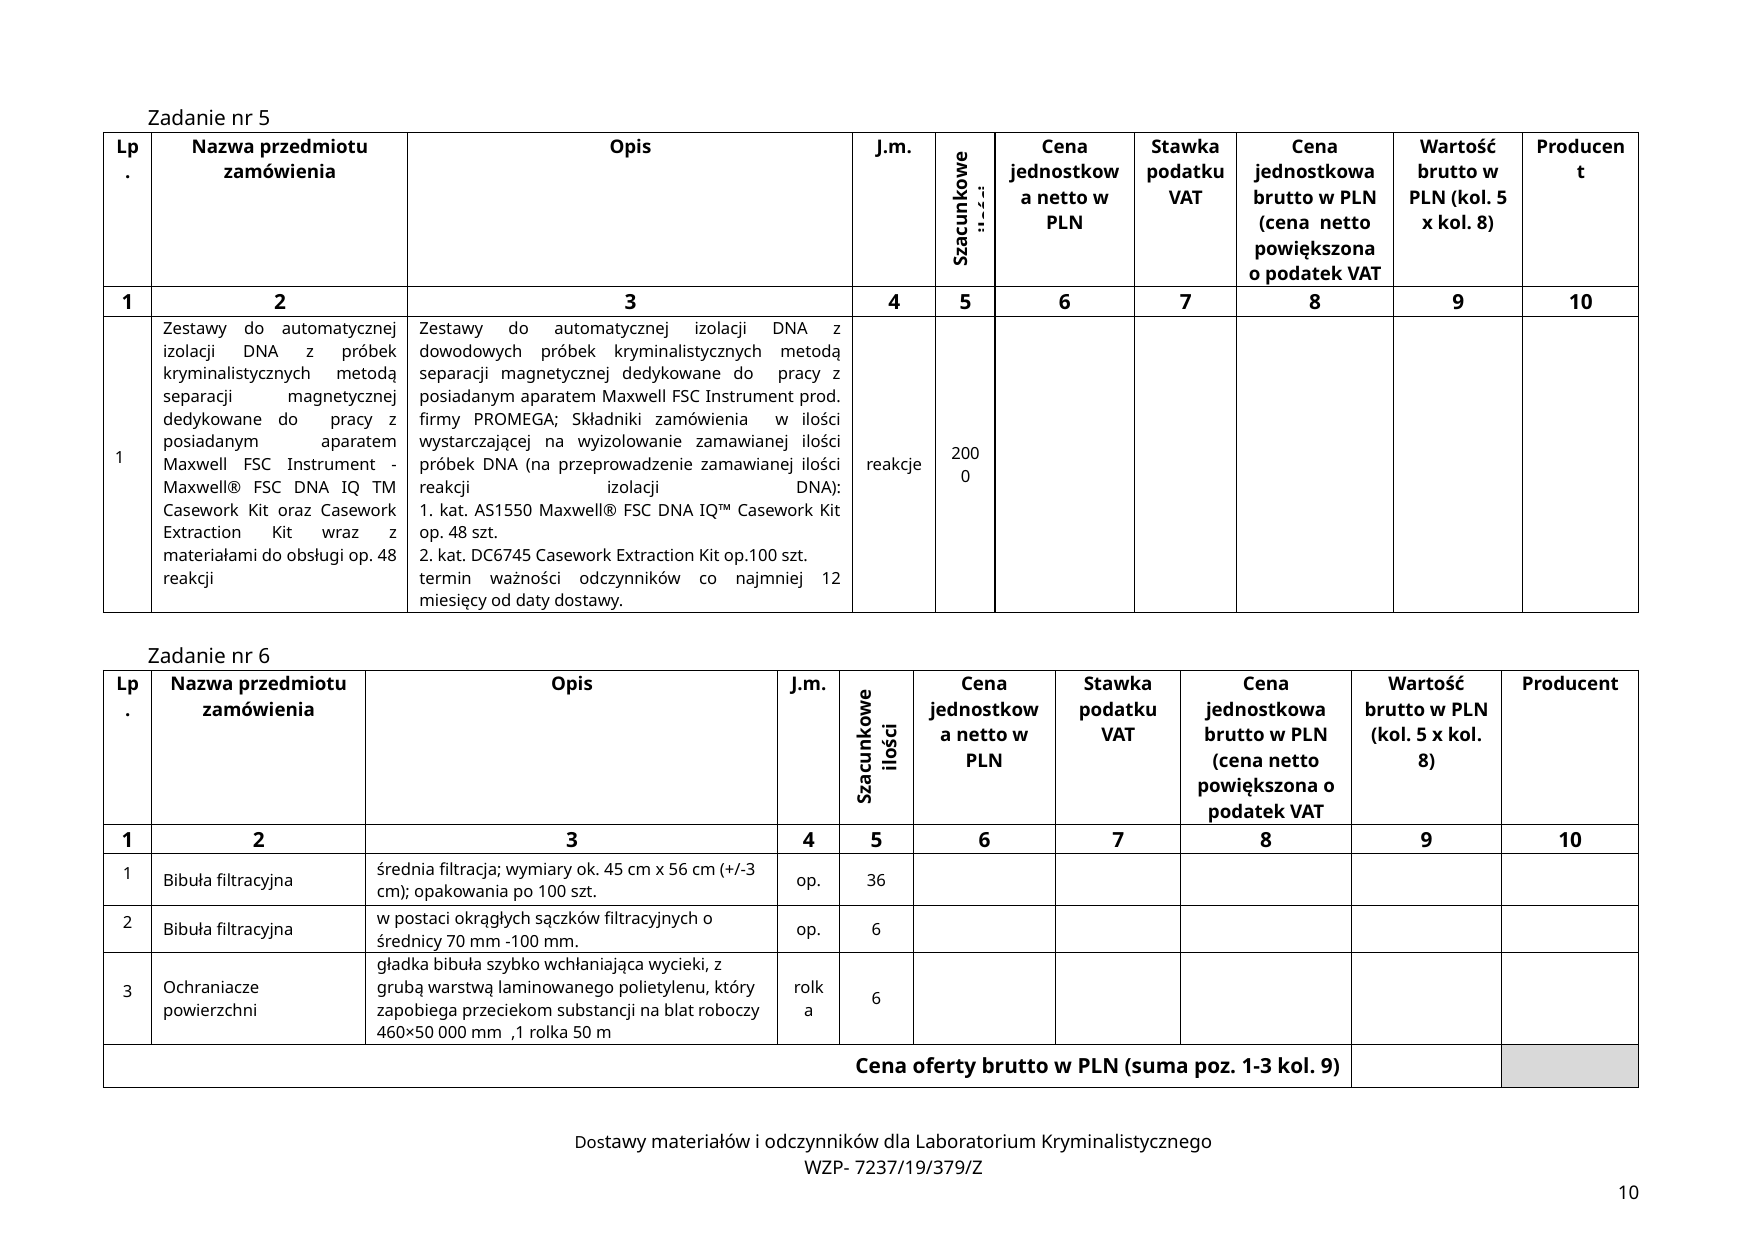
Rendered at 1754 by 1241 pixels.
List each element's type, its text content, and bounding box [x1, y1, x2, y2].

table_header Cena jednostkowa brutto w PLN (cena netto powiększona o podatek VAT [1237, 133, 1393, 286]
table_cell 6 [914, 825, 1055, 853]
table_cell [996, 317, 1134, 612]
table_cell 3 [104, 953, 151, 1044]
table_header Wartość brutto w PLN (kol. 5 x kol. 8) [1394, 133, 1522, 286]
table_cell 5 [840, 825, 913, 853]
table_cell 1 [104, 825, 151, 853]
table_cell 10 [1523, 287, 1638, 316]
table_cell 5 [936, 287, 994, 316]
table_header Producent [1523, 133, 1638, 286]
table_cell [1181, 854, 1351, 905]
table_cell [914, 953, 1055, 1044]
text Zadanie nr 6 [148, 641, 1639, 670]
table_cell 36 [840, 854, 913, 905]
table_cell 8 [1237, 287, 1393, 316]
table_cell w postaci okrągłych sączków filtracyjnych o średnicy 70 mm -100 mm. [366, 906, 777, 952]
table_cell 7 [1135, 287, 1236, 316]
table_cell [1056, 906, 1180, 952]
table_cell 6 [840, 906, 913, 952]
table_cell 3 [366, 825, 777, 853]
table_cell [1502, 953, 1638, 1044]
table_cell [1502, 1045, 1638, 1087]
table_cell 4 [853, 287, 935, 316]
table_cell 2 [104, 906, 151, 952]
table_cell Cena oferty brutto w PLN (suma poz. 1-3 kol. 9) [104, 1045, 1351, 1087]
table_header Producent [1502, 671, 1638, 824]
table_cell Zestawy do automatycznej izolacji DNA z próbek kryminalistycznych metodą separacji magnetycznej dedykowane do pracy z posiadanym aparatem Maxwell FSC Instrument - Maxwell® FSC DNA IQ TM Casework Kit oraz Casework Extraction Kit wraz z materiałami do obsługi op. 48 reakcji [152, 317, 407, 612]
table_cell [1237, 317, 1393, 612]
table_cell 6 [840, 953, 913, 1044]
table_header Stawka podatku VAT [1135, 133, 1236, 286]
table_header Lp. [104, 671, 151, 824]
table_cell [1135, 317, 1236, 612]
table_cell Zestawy do automatycznej izolacji DNA z dowodowych próbek kryminalistycznych metodą separacji magnetycznej dedykowane do pracy z posiadanym aparatem Maxwell FSC Instrument prod. firmy PROMEGA; Składniki zamówienia w ilości wystarczającej na wyizolowanie zamawianej ilości próbek DNA (na przeprowadzenie zamawianej ilości reakcji izolacji DNA): 1. kat. AS1550 Maxwell® FSC DNA IQ™ Casework Kit op. 48 szt. 2. kat. DC6745 Casework Extraction Kit op.100 szt. termin ważności odczynników co najmniej 12 miesięcy od daty dostawy. [408, 317, 852, 612]
table_cell 2000 [936, 317, 994, 612]
table_cell [1352, 906, 1501, 952]
table_cell [1056, 953, 1180, 1044]
table_cell Bibuła filtracyjna [152, 906, 365, 952]
table_cell [914, 906, 1055, 952]
table_cell [1352, 854, 1501, 905]
table_cell gładka bibuła szybko wchłaniająca wycieki, z grubą warstwą laminowanego polietylenu, który zapobiega przeciekom substancji na blat roboczy 460×50 000 mm ,1 rolka 50 m [366, 953, 777, 1044]
table_cell [1502, 854, 1638, 905]
table_header Nazwa przedmiotu zamówienia [152, 671, 365, 824]
table_header J.m. [853, 133, 935, 286]
table_header Szacunkowe ilości [936, 133, 994, 286]
table_cell [914, 854, 1055, 905]
table_cell [1352, 1045, 1501, 1087]
table_header Szacunkowe ilości [840, 671, 913, 824]
table_header Cena jednostkowa netto w PLN [996, 133, 1134, 286]
table_cell [1502, 906, 1638, 952]
table_header Opis [408, 133, 852, 286]
table_cell 2 [152, 825, 365, 853]
table_cell średnia filtracja; wymiary ok. 45 cm x 56 cm (+/-3 cm); opakowania po 100 szt. [366, 854, 777, 905]
text Zadanie nr 5 [148, 103, 1639, 132]
table_cell 9 [1394, 287, 1522, 316]
table_cell Ochraniacze powierzchni [152, 953, 365, 1044]
table_cell [1181, 953, 1351, 1044]
table_header Lp. [104, 133, 151, 286]
table_cell 1 [104, 287, 151, 316]
table_header Cena jednostkowa brutto w PLN (cena netto powiększona o podatek VAT [1181, 671, 1351, 824]
table_cell op. [778, 906, 839, 952]
table_header Nazwa przedmiotu zamówienia [152, 133, 407, 286]
table_cell 10 [1502, 825, 1638, 853]
table_header Stawka podatku VAT [1056, 671, 1180, 824]
table_cell reakcje [853, 317, 935, 612]
table_cell 6 [996, 287, 1134, 316]
table_cell rolka [778, 953, 839, 1044]
table_cell [1352, 953, 1501, 1044]
table_cell [1056, 854, 1180, 905]
table_cell 7 [1056, 825, 1180, 853]
table_cell 1 [104, 854, 151, 905]
table_cell Bibuła filtracyjna [152, 854, 365, 905]
table_cell op. [778, 854, 839, 905]
table_cell [1394, 317, 1522, 612]
table_header Cena jednostkowa netto w PLN [914, 671, 1055, 824]
table_cell 1 [104, 317, 151, 612]
table_cell 2 [152, 287, 407, 316]
table_header Opis [366, 671, 777, 824]
table_cell 4 [778, 825, 839, 853]
table_header J.m. [778, 671, 839, 824]
table_header Wartość brutto w PLN (kol. 5 x kol. 8) [1352, 671, 1501, 824]
table_cell [1181, 906, 1351, 952]
table_cell [1523, 317, 1638, 612]
table_cell 9 [1352, 825, 1501, 853]
table_cell 8 [1181, 825, 1351, 853]
table_cell 3 [408, 287, 852, 316]
